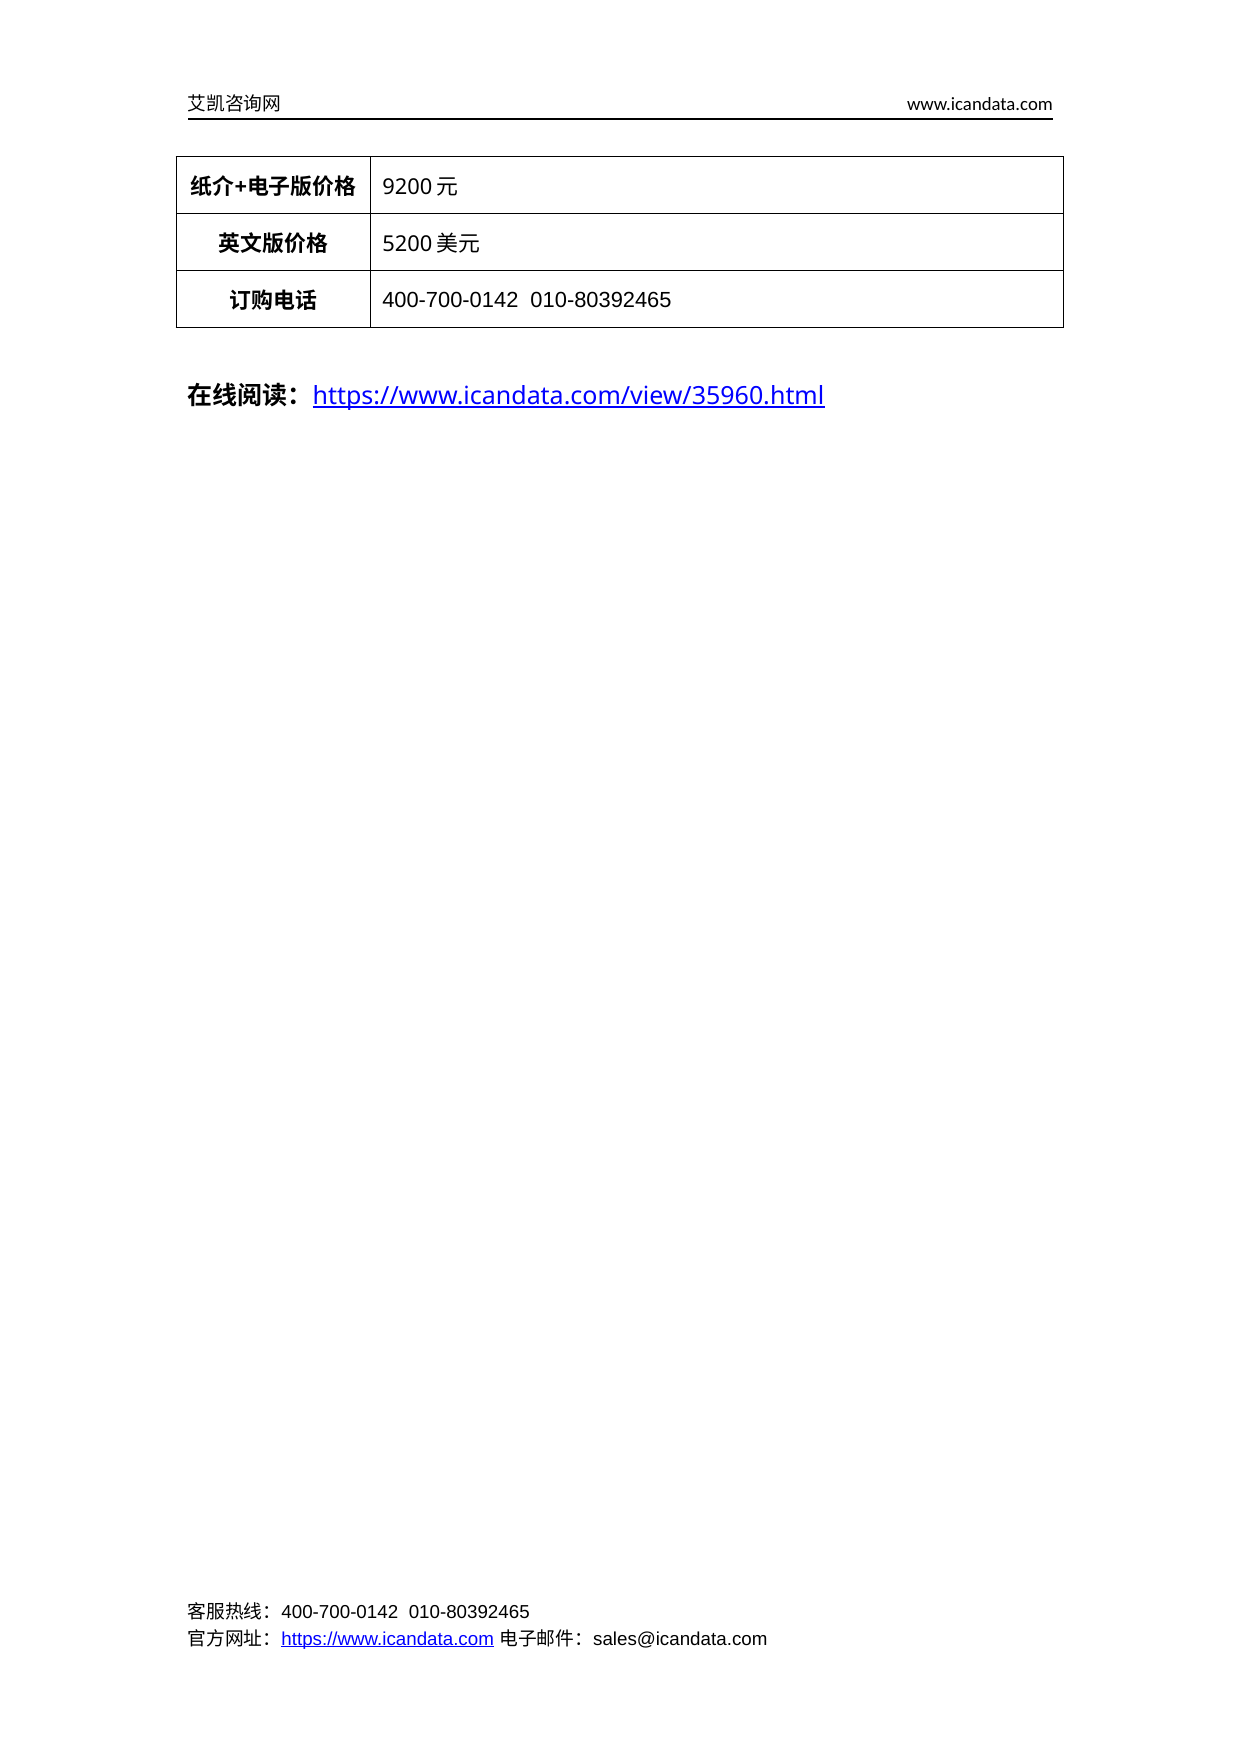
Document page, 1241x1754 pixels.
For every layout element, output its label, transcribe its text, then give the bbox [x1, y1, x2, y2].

table_cell 纸介+电子版价格 [177, 157, 370, 213]
table_cell 400-700-0142 010-80392465 [371, 271, 1063, 327]
text 在线阅读：https://www.icandata.com/view/35960.html [187, 361, 1053, 426]
table_cell 订购电话 [177, 271, 370, 327]
table_cell 5200美元 [371, 214, 1063, 270]
table_cell 英文版价格 [177, 214, 370, 270]
table_cell 9200元 [371, 157, 1063, 213]
